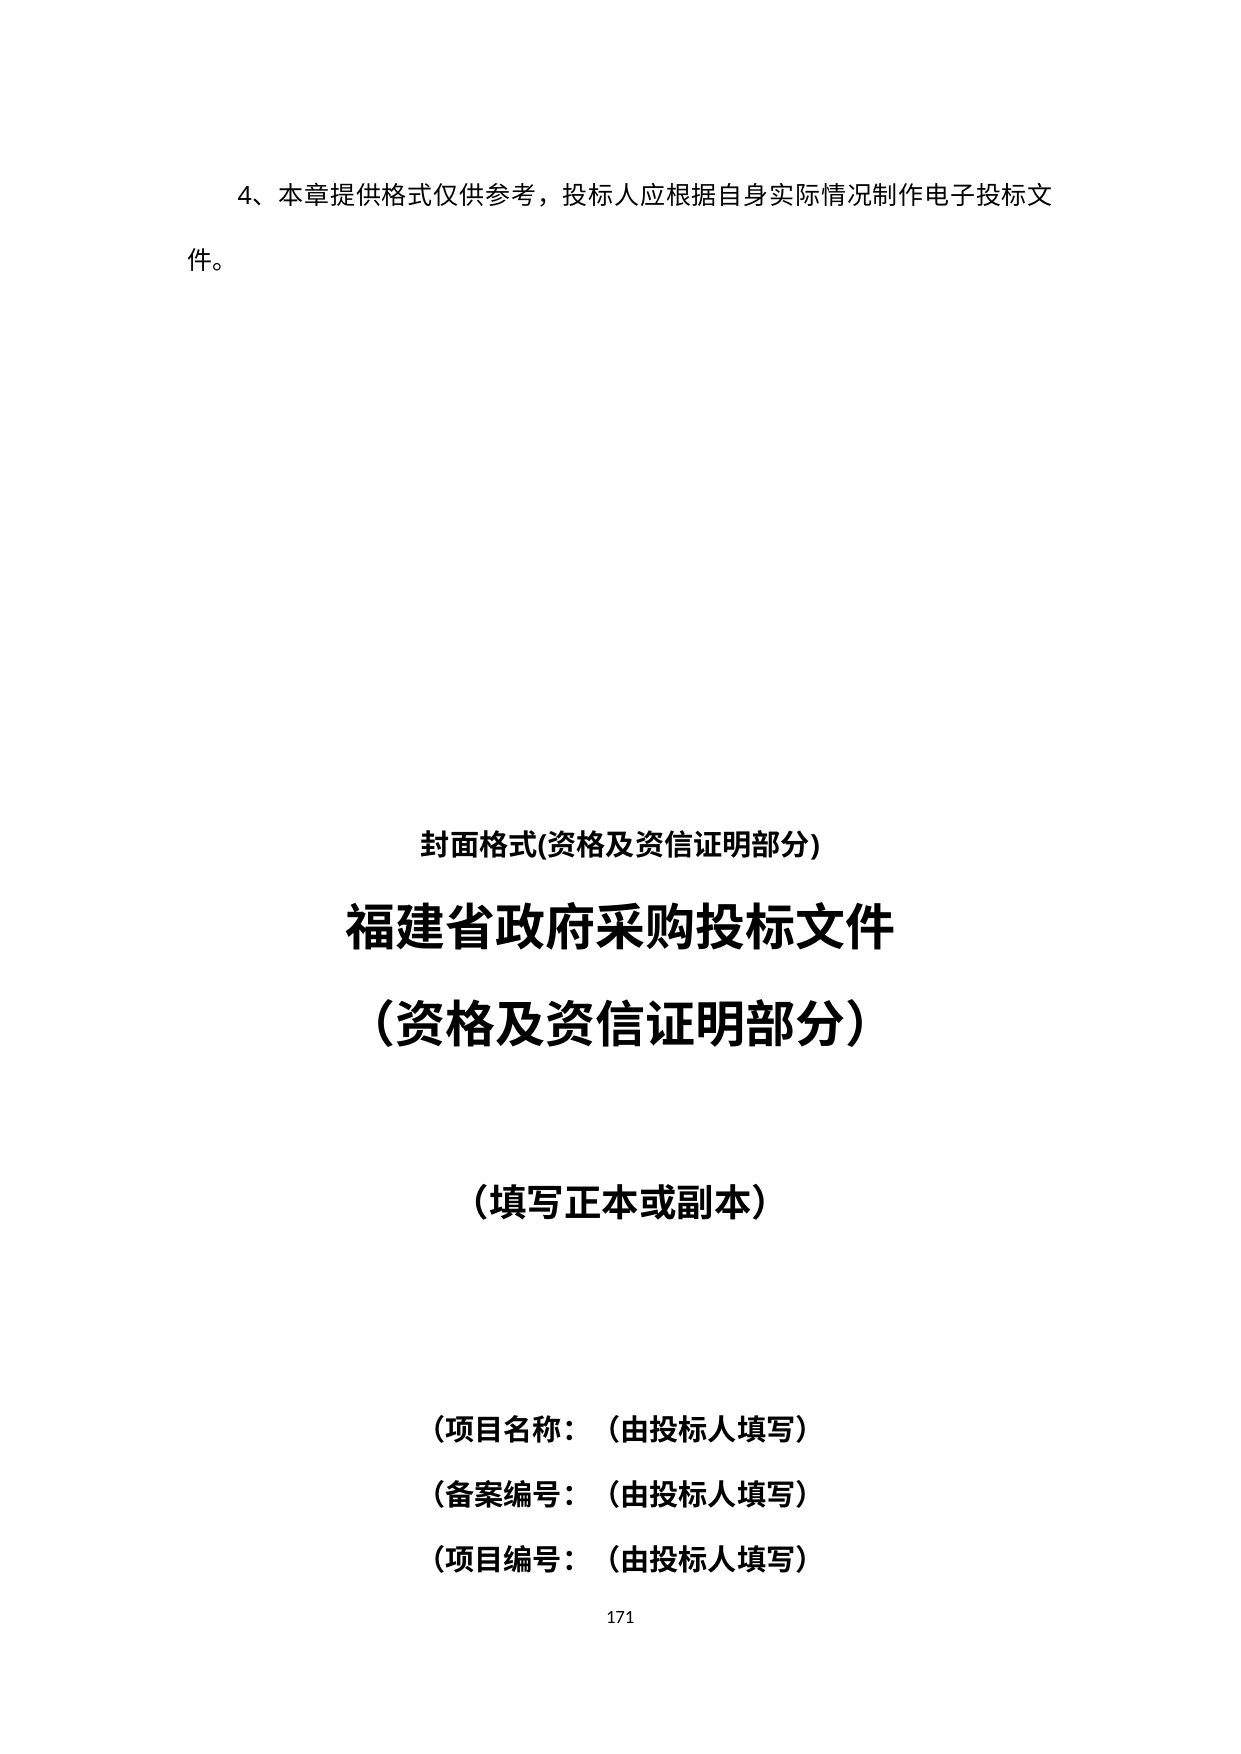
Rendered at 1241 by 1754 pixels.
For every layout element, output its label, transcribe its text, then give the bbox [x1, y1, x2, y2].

text （项目名称：（由投标人填写） [187, 1397, 1053, 1462]
text 福建省政府采购投标文件 [187, 877, 1053, 974]
text （备案编号：（由投标人填写） [187, 1462, 1053, 1527]
text 封面格式(资格及资信证明部分) [187, 812, 1053, 877]
text （资格及资信证明部分） [187, 974, 1053, 1169]
text （填写正本或副本） [187, 1169, 1053, 1397]
text （项目编号：（由投标人填写） [187, 1527, 1053, 1592]
text 4、本章提供格式仅供参考，投标人应根据自身实际情况制作电子投标文件。 [187, 162, 1053, 292]
